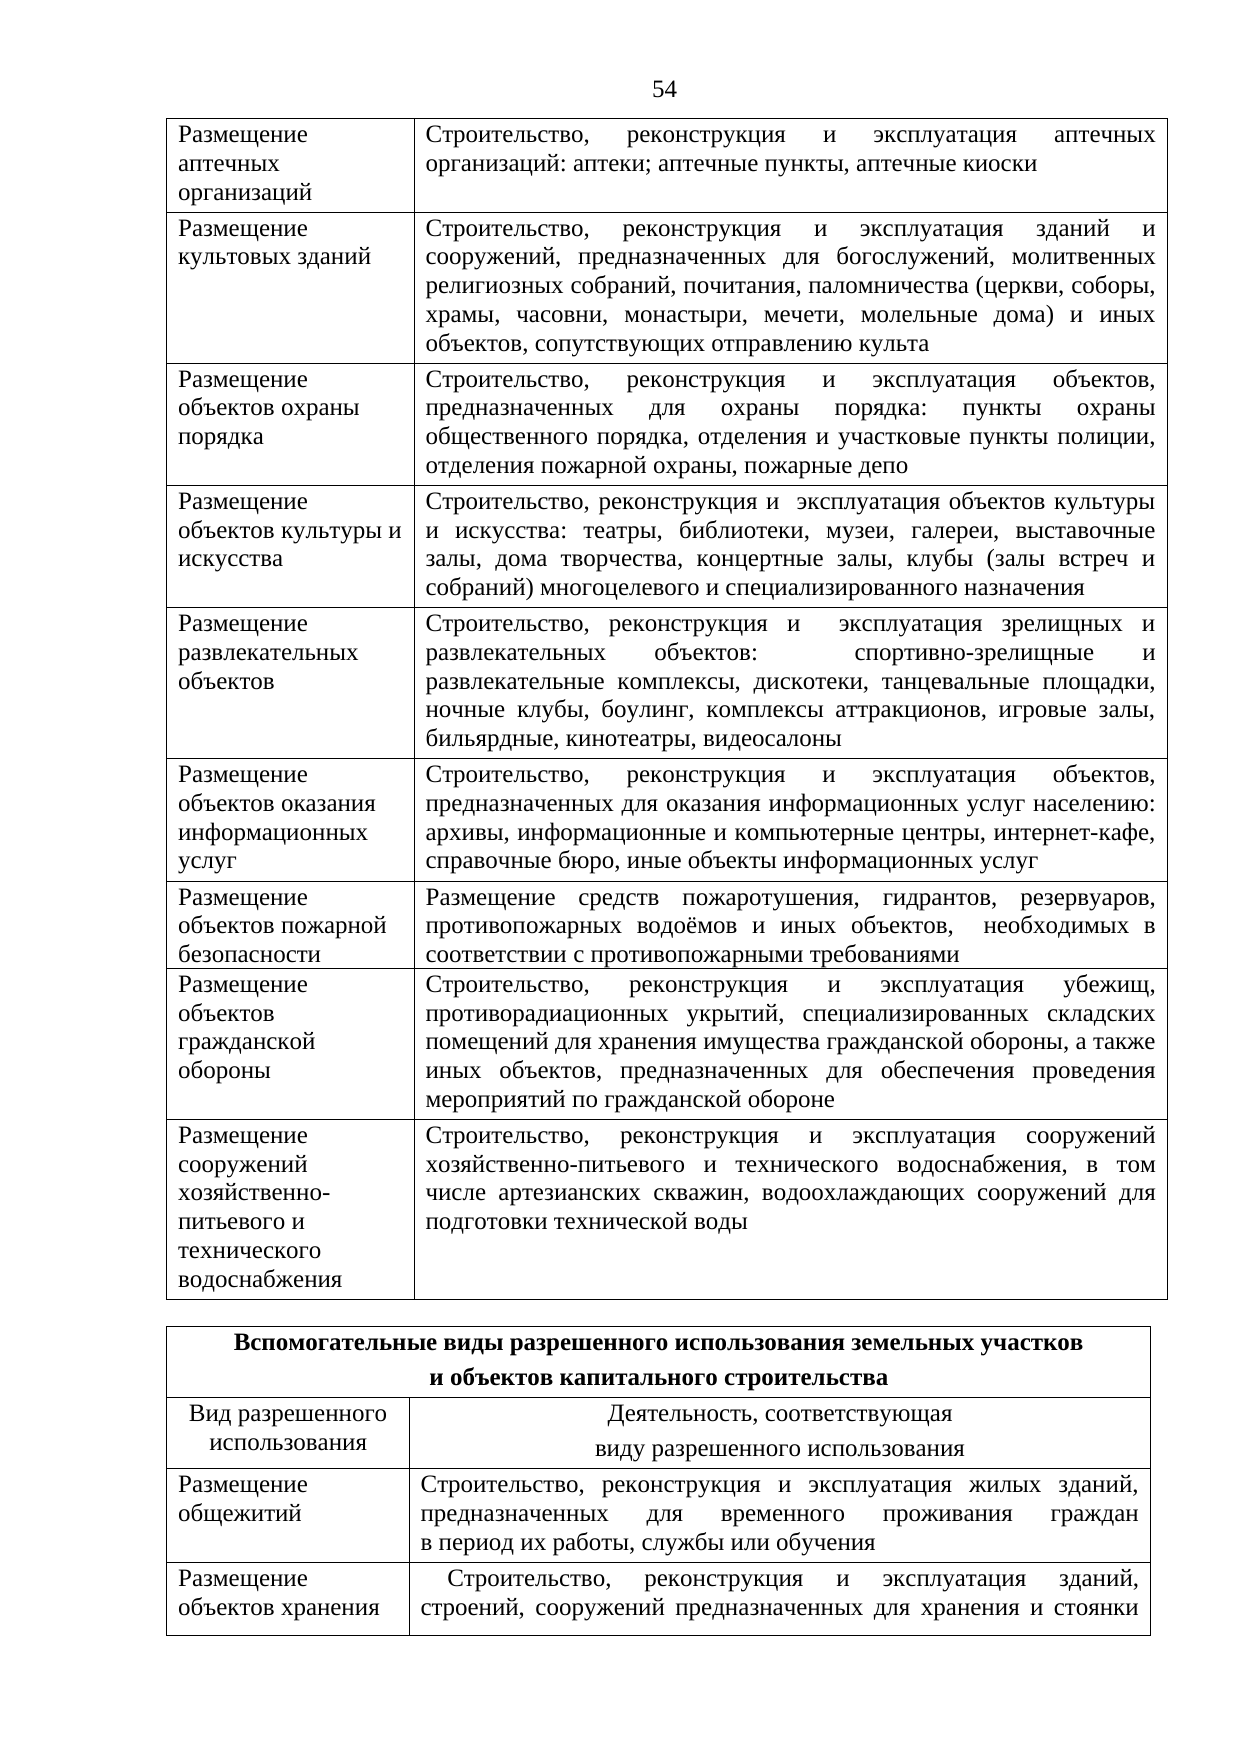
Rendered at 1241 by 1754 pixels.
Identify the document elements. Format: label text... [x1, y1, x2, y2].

table_cell Размещение объектов охраны порядка [167, 364, 414, 485]
table_cell Размещение культовых зданий [167, 213, 414, 363]
table_cell Вид разрешенного использования [167, 1398, 409, 1468]
table_cell Размещение развлекательных объектов [167, 608, 414, 758]
table_cell Строительство, реконструкция и эксплуатация жилых зданий, предназначенных для временного проживания граждан в период их работы, службы или обучения [410, 1469, 1150, 1562]
table_cell Размещение общежитий [167, 1469, 409, 1562]
table_cell Строительство, реконструкция и эксплуатация объектов, предназначенных для охраны порядка: пункты охраны общественного порядка, отделения и участковые пункты полиции, отделения пожарной охраны, пожарные депо [415, 364, 1167, 485]
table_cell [167, 1563, 409, 1635]
table_cell Размещение средств пожаротушения, гидрантов, резервуаров, противопожарных водоёмов и иных объектов, необходимых в соответствии с противопожарными требованиями [415, 882, 1167, 968]
table_cell Строительство, реконструкция и эксплуатация зрелищных и развлекательных объектов: спортивно-зрелищные и развлекательные комплексы, дискотеки, танцевальные площадки, ночные клубы, боулинг, комплексы аттракционов, игровые залы, бильярдные, кинотеатры, видеосалоны [415, 608, 1167, 758]
table_cell Размещение сооружений хозяйственно-питьевого и технического водоснабжения [167, 1120, 414, 1299]
table_cell Размещение аптечных организаций [167, 119, 414, 212]
table_cell Строительство, реконструкция и эксплуатация убежищ, противорадиационных укрытий, специализированных складских помещений для хранения имущества гражданской обороны, а также иных объектов, предназначенных для обеспечения проведения мероприятий по гражданской обороне [415, 969, 1167, 1119]
table_cell Размещение объектов гражданской обороны [167, 969, 414, 1119]
table_cell Строительство, реконструкция и эксплуатация зданий и сооружений, предназначенных для богослужений, молитвенных религиозных собраний, почитания, паломничества (церкви, соборы, храмы, часовни, монастыри, мечети, молельные дома) и иных объектов, сопутствующих отправлению культа [415, 213, 1167, 363]
table_cell Строительство, реконструкция и эксплуатация сооружений хозяйственно-питьевого и технического водоснабжения, в том числе артезианских скважин, водоохлаждающих сооружений для подготовки технической воды [415, 1120, 1167, 1299]
table_cell Размещение объектов оказания информационных услуг [167, 759, 414, 881]
table_header Вспомогательные виды разрешенного использования земельных участков и объектов капитального строительства [167, 1327, 1150, 1397]
table_cell Размещение объектов пожарной безопасности [167, 882, 414, 968]
table_cell Строительство, реконструкция и эксплуатация объектов культуры и искусства: театры, библиотеки, музеи, галереи, выставочные залы, дома творчества, концертные залы, клубы (залы встреч и собраний) многоцелевого и специализированного назначения [415, 486, 1167, 607]
table_cell Деятельность, соответствующая виду разрешенного использования [410, 1398, 1150, 1468]
table_cell Размещение объектов культуры и искусства [167, 486, 414, 607]
table_cell Строительство, реконструкция и эксплуатация объектов, предназначенных для оказания информационных услуг населению: архивы, информационные и компьютерные центры, интернет-кафе, справочные бюро, иные объекты информационных услуг [415, 759, 1167, 881]
table_cell Строительство, реконструкция и эксплуатация аптечных организаций: аптеки; аптечные пункты, аптечные киоски [415, 119, 1167, 212]
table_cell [410, 1563, 1150, 1635]
